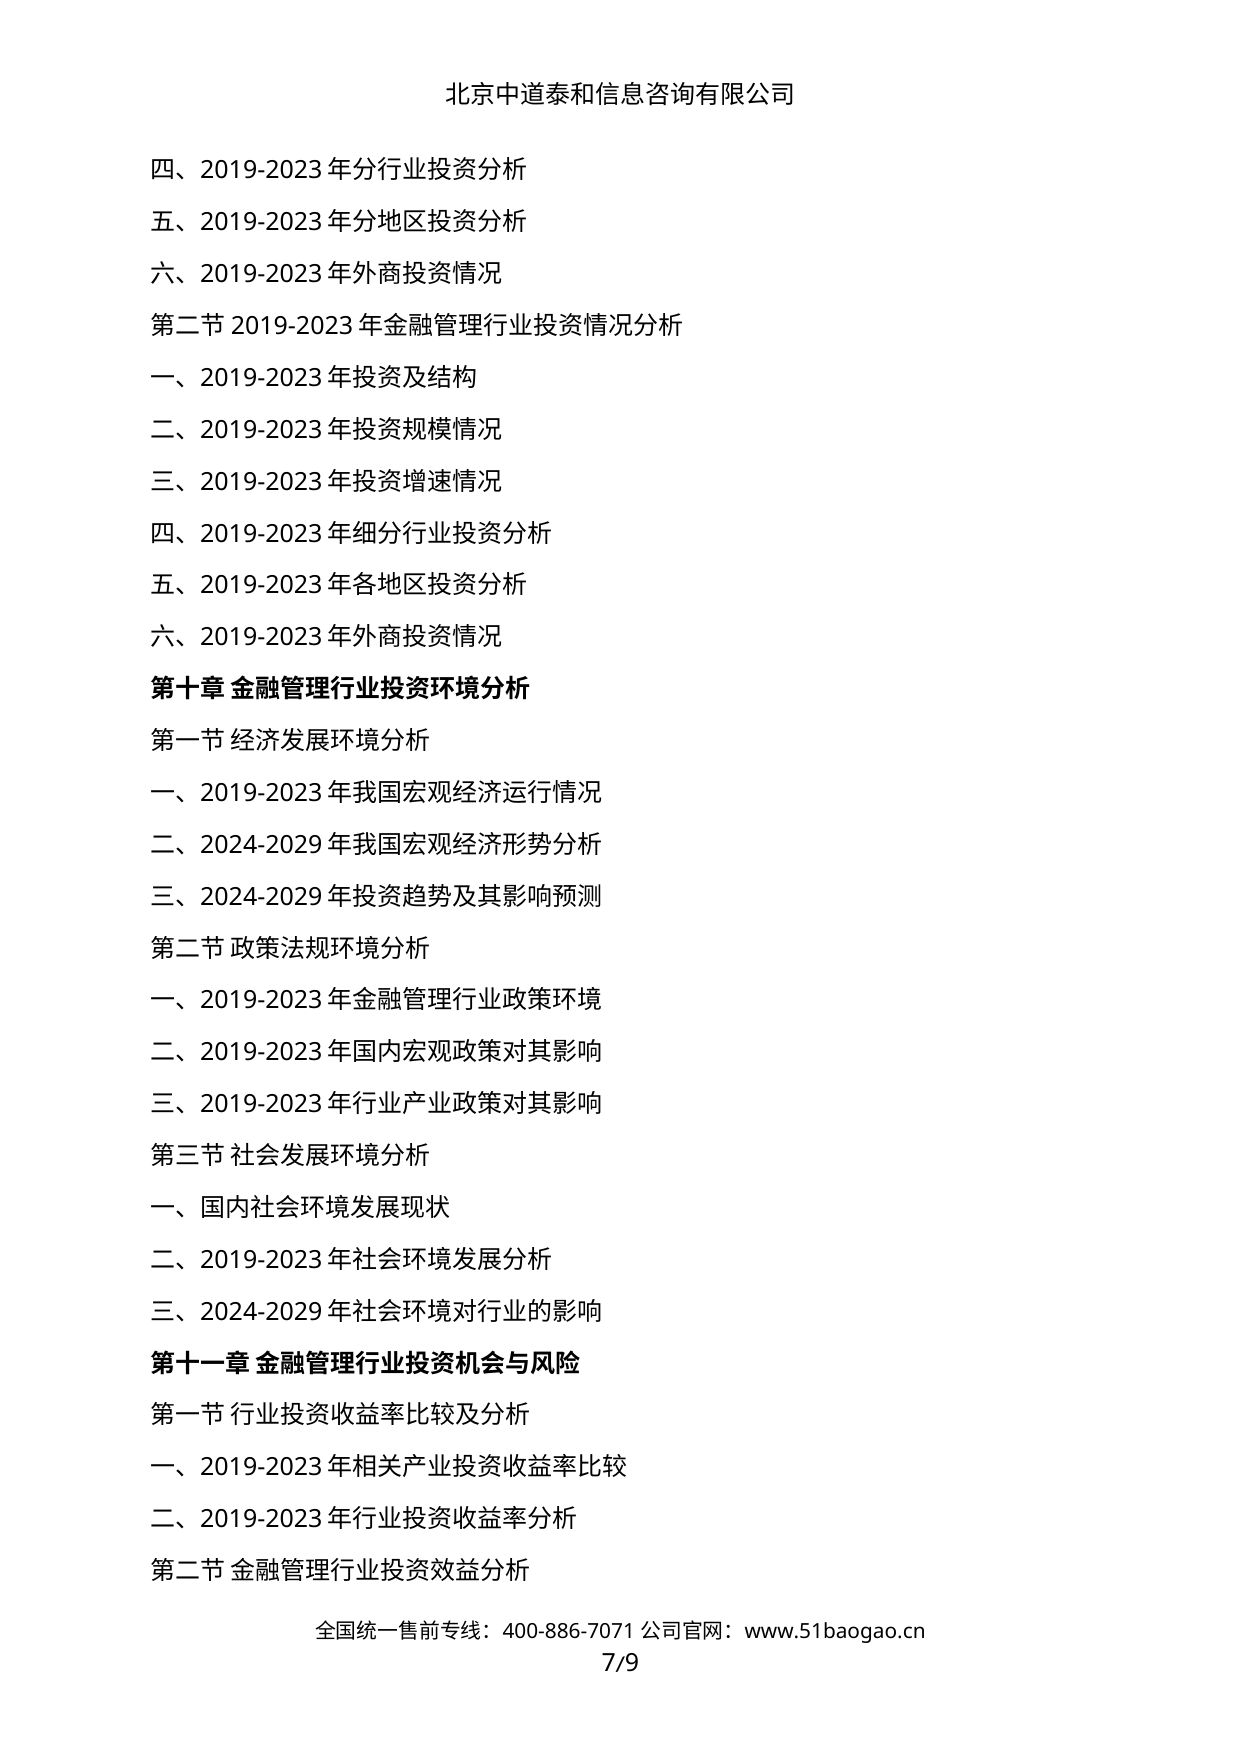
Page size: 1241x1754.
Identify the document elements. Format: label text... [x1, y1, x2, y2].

text 第三节 社会发展环境分析 [150, 1136, 1090, 1172]
text 二、2024-2029年我国宏观经济形势分析 [150, 824, 1090, 861]
text 二、2019-2023年行业投资收益率分析 [150, 1499, 1090, 1535]
text 第十一章 金融管理行业投资机会与风险 [150, 1343, 1090, 1379]
text 四、2019-2023年分行业投资分析 [150, 150, 1090, 186]
text 三、2024-2029年社会环境对行业的影响 [150, 1291, 1090, 1327]
text 五、2019-2023年各地区投资分析 [150, 565, 1090, 601]
text 二、2019-2023年国内宏观政策对其影响 [150, 1032, 1090, 1068]
text 第一节 行业投资收益率比较及分析 [150, 1395, 1090, 1431]
text 二、2019-2023年社会环境发展分析 [150, 1239, 1090, 1276]
text 二、2019-2023年投资规模情况 [150, 409, 1090, 446]
text 五、2019-2023年分地区投资分析 [150, 202, 1090, 238]
text 一、2019-2023年金融管理行业政策环境 [150, 980, 1090, 1016]
text 一、2019-2023年我国宏观经济运行情况 [150, 772, 1090, 809]
text 一、2019-2023年相关产业投资收益率比较 [150, 1447, 1090, 1483]
text 三、2019-2023年行业产业政策对其影响 [150, 1084, 1090, 1120]
text 第二节 政策法规环境分析 [150, 928, 1090, 964]
text 六、2019-2023年外商投资情况 [150, 254, 1090, 290]
text 三、2019-2023年投资增速情况 [150, 461, 1090, 497]
text 第一节 经济发展环境分析 [150, 721, 1090, 757]
text 第十章 金融管理行业投资环境分析 [150, 669, 1090, 705]
text 三、2024-2029年投资趋势及其影响预测 [150, 876, 1090, 912]
text 一、国内社会环境发展现状 [150, 1187, 1090, 1224]
text 第二节 金融管理行业投资效益分析 [150, 1551, 1090, 1587]
text 四、2019-2023年细分行业投资分析 [150, 513, 1090, 549]
text 一、2019-2023年投资及结构 [150, 357, 1090, 394]
text 第二节 2019-2023年金融管理行业投资情况分析 [150, 306, 1090, 342]
text 六、2019-2023年外商投资情况 [150, 617, 1090, 653]
